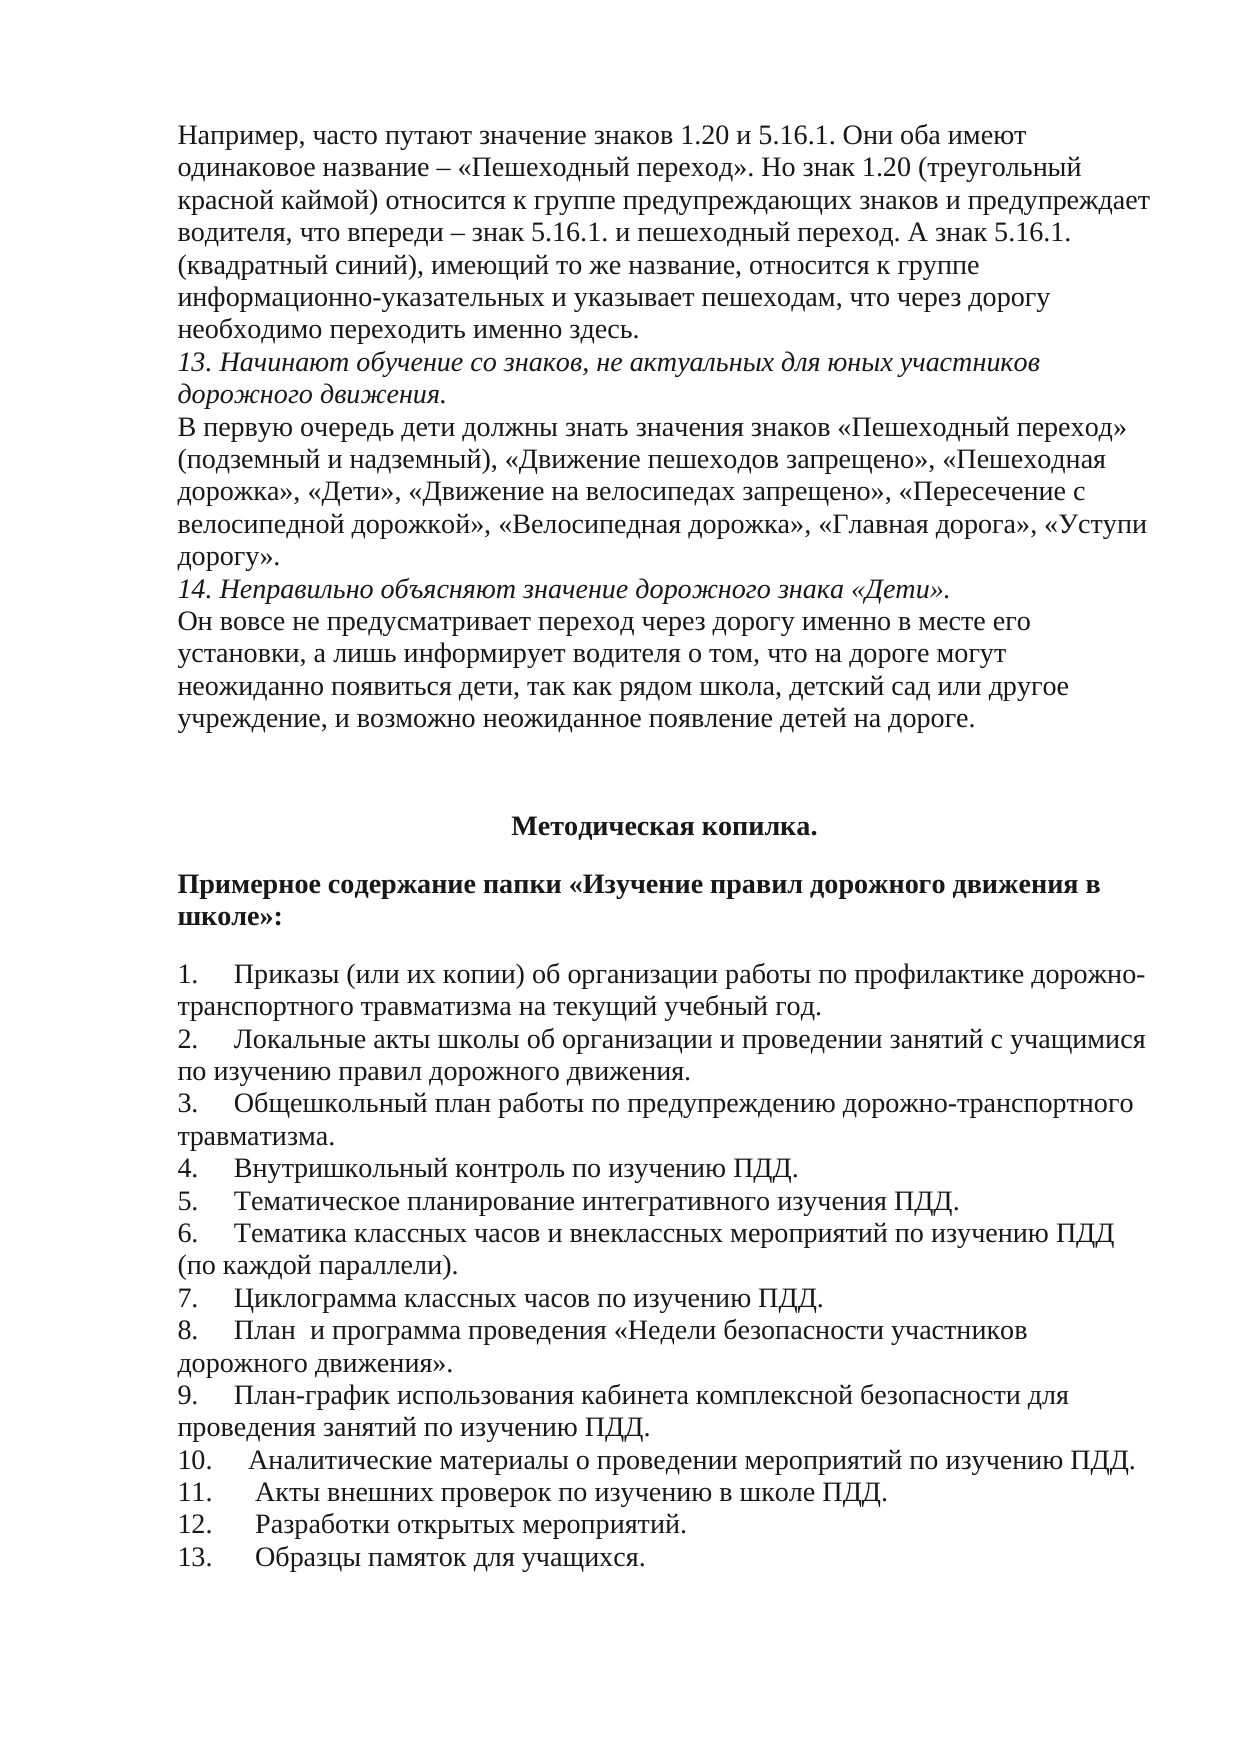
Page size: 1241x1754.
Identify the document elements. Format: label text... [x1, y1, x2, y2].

text 3. Общешкольный план работы по предупреждению дорожно-транспортного травматизма. [177, 1086, 1152, 1151]
text Примерное содержание папки «Изучение правил дорожного движения в школе»: [177, 867, 1152, 932]
text 11. Акты внешних проверок по изучению в школе ПДД. [177, 1475, 1152, 1508]
text 9. План-график использования кабинета комплексной безопасности для проведения занятий по изучению ПДД. [177, 1378, 1152, 1443]
text 7. Циклограмма классных часов по изучению ПДД. [177, 1281, 1152, 1313]
text 6. Тематика классных часов и внеклассных мероприятий по изучению ПДД (по каждой параллели). [177, 1216, 1152, 1281]
text 5. Тематическое планирование интегративного изучения ПДД. [177, 1184, 1152, 1216]
text 13. Образцы памяток для учащихся. [177, 1540, 1152, 1572]
text 14. Неправильно объясняют значение дорожного знака «Дети». [177, 572, 1152, 604]
text 8. План и программа проведения «Недели безопасности участников дорожного движения». [177, 1313, 1152, 1378]
text 4. Внутришкольный контроль по изучению ПДД. [177, 1151, 1152, 1184]
text 10. Аналитические материалы о проведении мероприятий по изучению ПДД. [177, 1443, 1152, 1475]
text Он вовсе не предусматривает переход через дорогу именно в месте его установки, а лишь информирует водителя о том, что на дороге могут неожиданно появиться дети, так как рядом школа, детский сад или другое учреждение, и возможно неожиданное появление детей на дороге. [177, 604, 1152, 734]
text 2. Локальные акты школы об организации и проведении занятий с учащимися по изучению правил дорожного движения. [177, 1022, 1152, 1086]
text Например, часто путают значение знаков 1.20 и 5.16.1. Они оба имеют одинаковое название – «Пешеходный переход». Но знак 1.20 (треугольный красной каймой) относится к группе предупреждающих знаков и предупреждает водителя, что впереди – знак 5.16.1. и пешеходный переход. А знак 5.16.1. (квадратный синий), имеющий то же название, относится к группе информационно-указательных и указывает пешеходам, что через дорогу необходимо переходить именно здесь. [177, 118, 1152, 345]
text 1. Приказы (или их копии) об организации работы по профилактике дорожно-транспортного травматизма на текущий учебный год. [177, 957, 1152, 1022]
text 13. Начинают обучение со знаков, не актуальных для юных участников дорожного движения. [177, 345, 1152, 410]
text Методическая копилка. [177, 809, 1152, 842]
text В первую очередь дети должны знать значения знаков «Пешеходный переход» (подземный и надземный), «Движение пешеходов запрещено», «Пешеходная дорожка», «Дети», «Движение на велосипедах запрещено», «Пересечение с велосипедной дорожкой», «Велосипедная дорожка», «Главная дорога», «Уступи дорогу». [177, 410, 1152, 572]
text 12. Разработки открытых мероприятий. [177, 1508, 1152, 1540]
